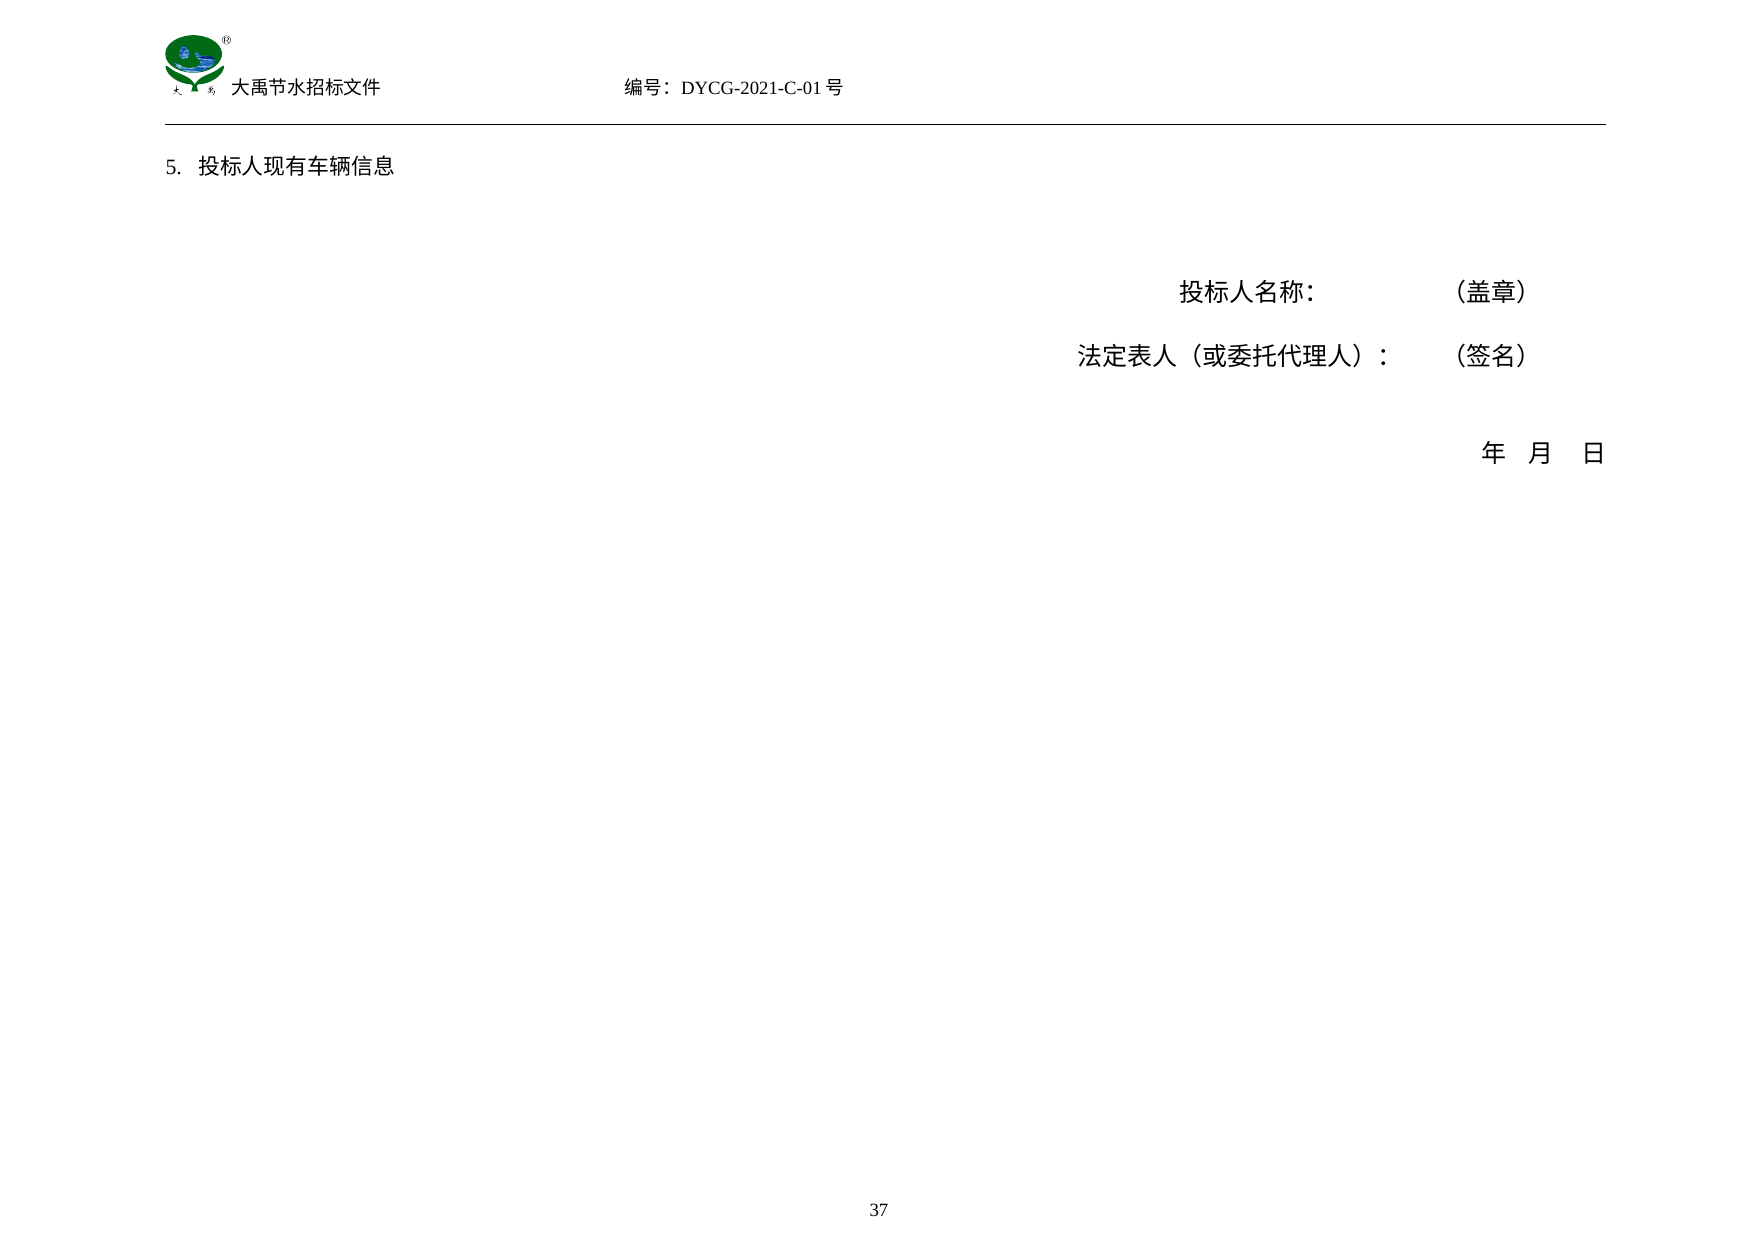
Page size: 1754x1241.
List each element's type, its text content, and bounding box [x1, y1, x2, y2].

text 法定表人（或委托代理人）： （签名） [450, 336, 1541, 372]
list 投标人现有车辆信息 [165, 149, 1606, 181]
text 投标人名称： （盖章） [450, 273, 1541, 309]
picture [165, 35, 231, 95]
text 年 月 日 [165, 434, 1606, 470]
